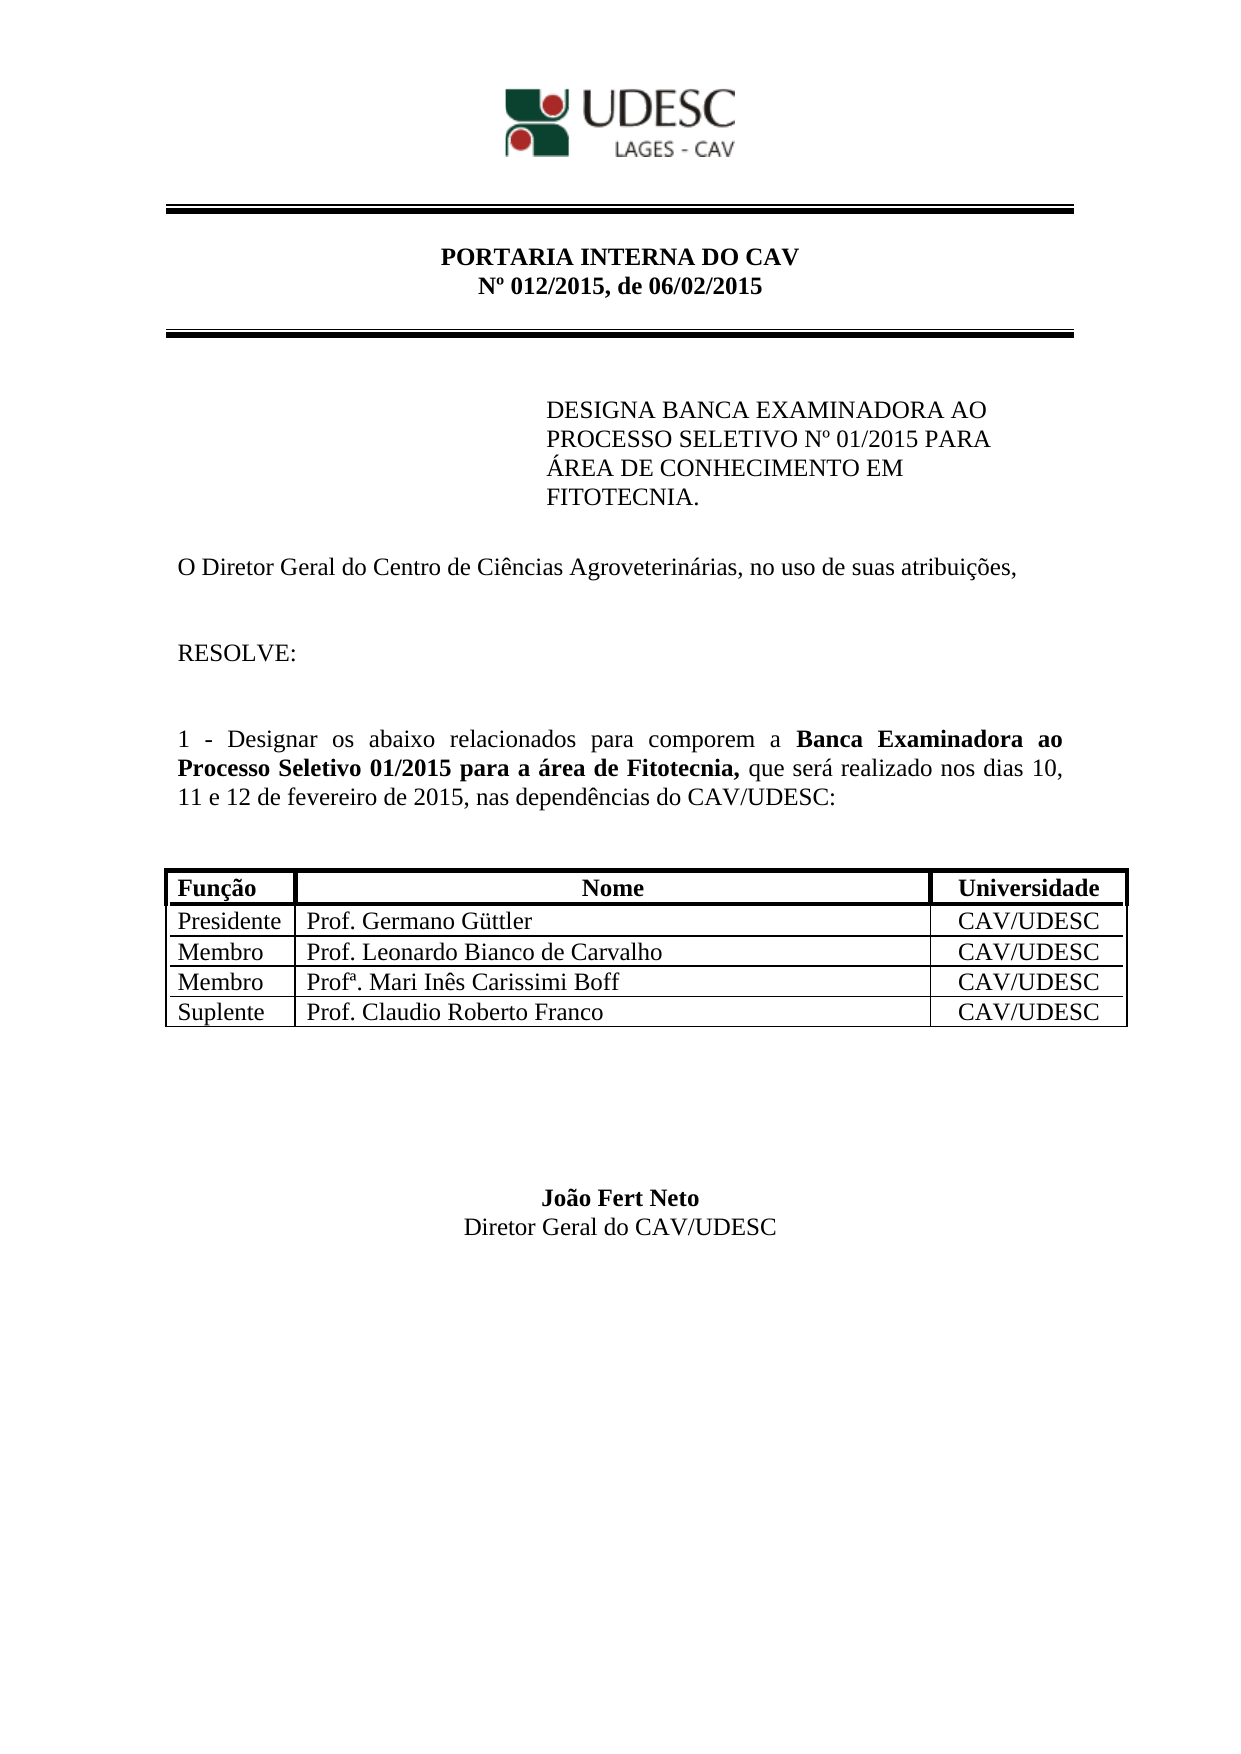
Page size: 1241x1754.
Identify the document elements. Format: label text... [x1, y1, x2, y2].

text O Diretor Geral do Centro de Ciências Agroveterinárias, no uso de suas atribuições, [177, 552, 1063, 581]
table_cell Presidente [167, 902, 294, 935]
table_cell CAV/UDESC [931, 902, 1126, 935]
table_cell CAV/UDESC [931, 996, 1126, 1026]
table_header Nome [298, 873, 928, 902]
table_header Universidade [933, 873, 1125, 902]
table_cell CAV/UDESC [931, 935, 1126, 965]
table_cell Membro [167, 935, 294, 965]
table_header Função [168, 873, 293, 902]
text João Fert Neto [177, 1183, 1063, 1212]
text Diretor Geral do CAV/UDESC [177, 1212, 1063, 1241]
text DESIGNA BANCA EXAMINADORA AO PROCESSO SELETIVO Nº 01/2015 PARA ÁREA DE CONHECIMENTO EM FITOTECNIA. [546, 396, 1063, 511]
table_cell CAV/UDESC [931, 965, 1126, 996]
text 1 - Designar os abaixo relacionados para comporem a Banca Examinadora ao Processo Seletivo 01/2015 para a área de Fitotecnia, que será realizado nos dias 10, 11 e 12 de fevereiro de 2015, nas dependências do CAV/UDESC: [177, 724, 1063, 811]
table_cell Profª. Mari Inês Carissimi Boff [296, 967, 930, 996]
table_cell Prof. Germano Güttler [296, 906, 930, 935]
table_cell Membro [167, 965, 294, 996]
text RESOLVE: [177, 638, 1063, 667]
table_cell Prof. Claudio Roberto Franco [296, 997, 930, 1026]
table_cell Prof. Leonardo Bianco de Carvalho [296, 937, 930, 965]
picture [505, 88, 735, 157]
table_header PORTARIA INTERNA DO CAV Nº 012/2015, de 06/02/2015 [166, 214, 1074, 329]
table_cell Suplente [167, 996, 294, 1026]
